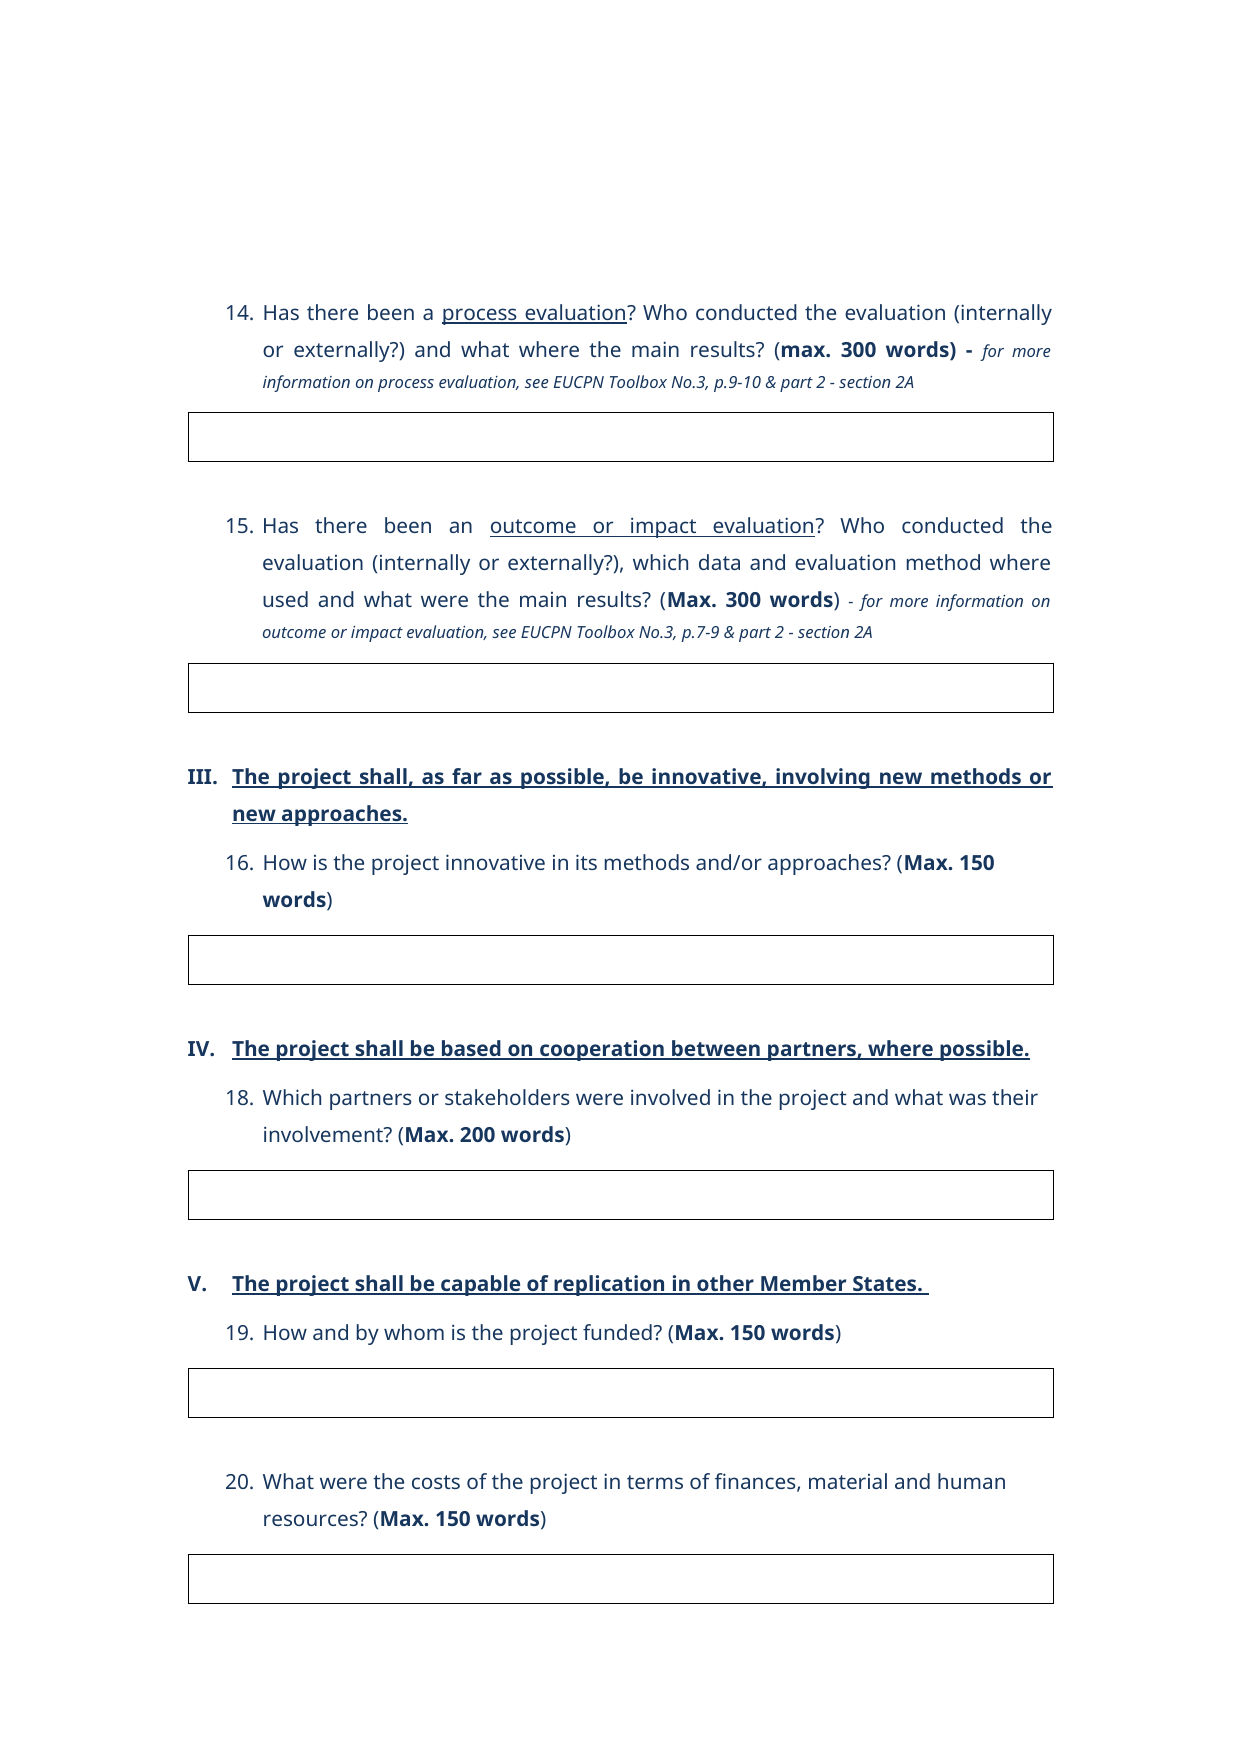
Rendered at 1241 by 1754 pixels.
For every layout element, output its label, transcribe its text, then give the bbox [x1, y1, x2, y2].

list How and by whom is the project funded? (Max. 150 words) [225, 1318, 1053, 1347]
table_header [189, 1369, 1053, 1417]
list The project shall be capable of replication in other Member States. [187, 1269, 1053, 1298]
list The project shall be based on cooperation between partners, where possible. [187, 1034, 1053, 1062]
table_header [189, 1171, 1053, 1219]
table_header [189, 413, 1053, 461]
list Has there been an outcome or impact evaluation? Who conducted the evaluation (internally or externally?), which data and evaluation method where used and what were the main results? (Max. 300 words) - for more information on outcome or impact evaluation, see EUCPN Toolbox No.3, p.7-9 & part 2 - section 2A [225, 512, 1053, 643]
list Has there been a process evaluation? Who conducted the evaluation (internally or externally?) and what where the main results? (max. 300 words) - for more information on process evaluation, see EUCPN Toolbox No.3, p.9-10 & part 2 - section 2A [225, 298, 1053, 393]
table_header [189, 1555, 1053, 1603]
list Which partners or stakeholders were involved in the project and what was their involvement? (Max. 200 words) [225, 1083, 1053, 1149]
table_header [189, 664, 1053, 712]
list What were the costs of the project in terms of finances, material and human resources? (Max. 150 words) [225, 1467, 1053, 1533]
list How is the project innovative in its methods and/or approaches? (Max. 150 words) [225, 848, 1053, 914]
list The project shall, as far as possible, be innovative, involving new methods or new approaches. [187, 762, 1053, 827]
table_header [189, 936, 1053, 984]
